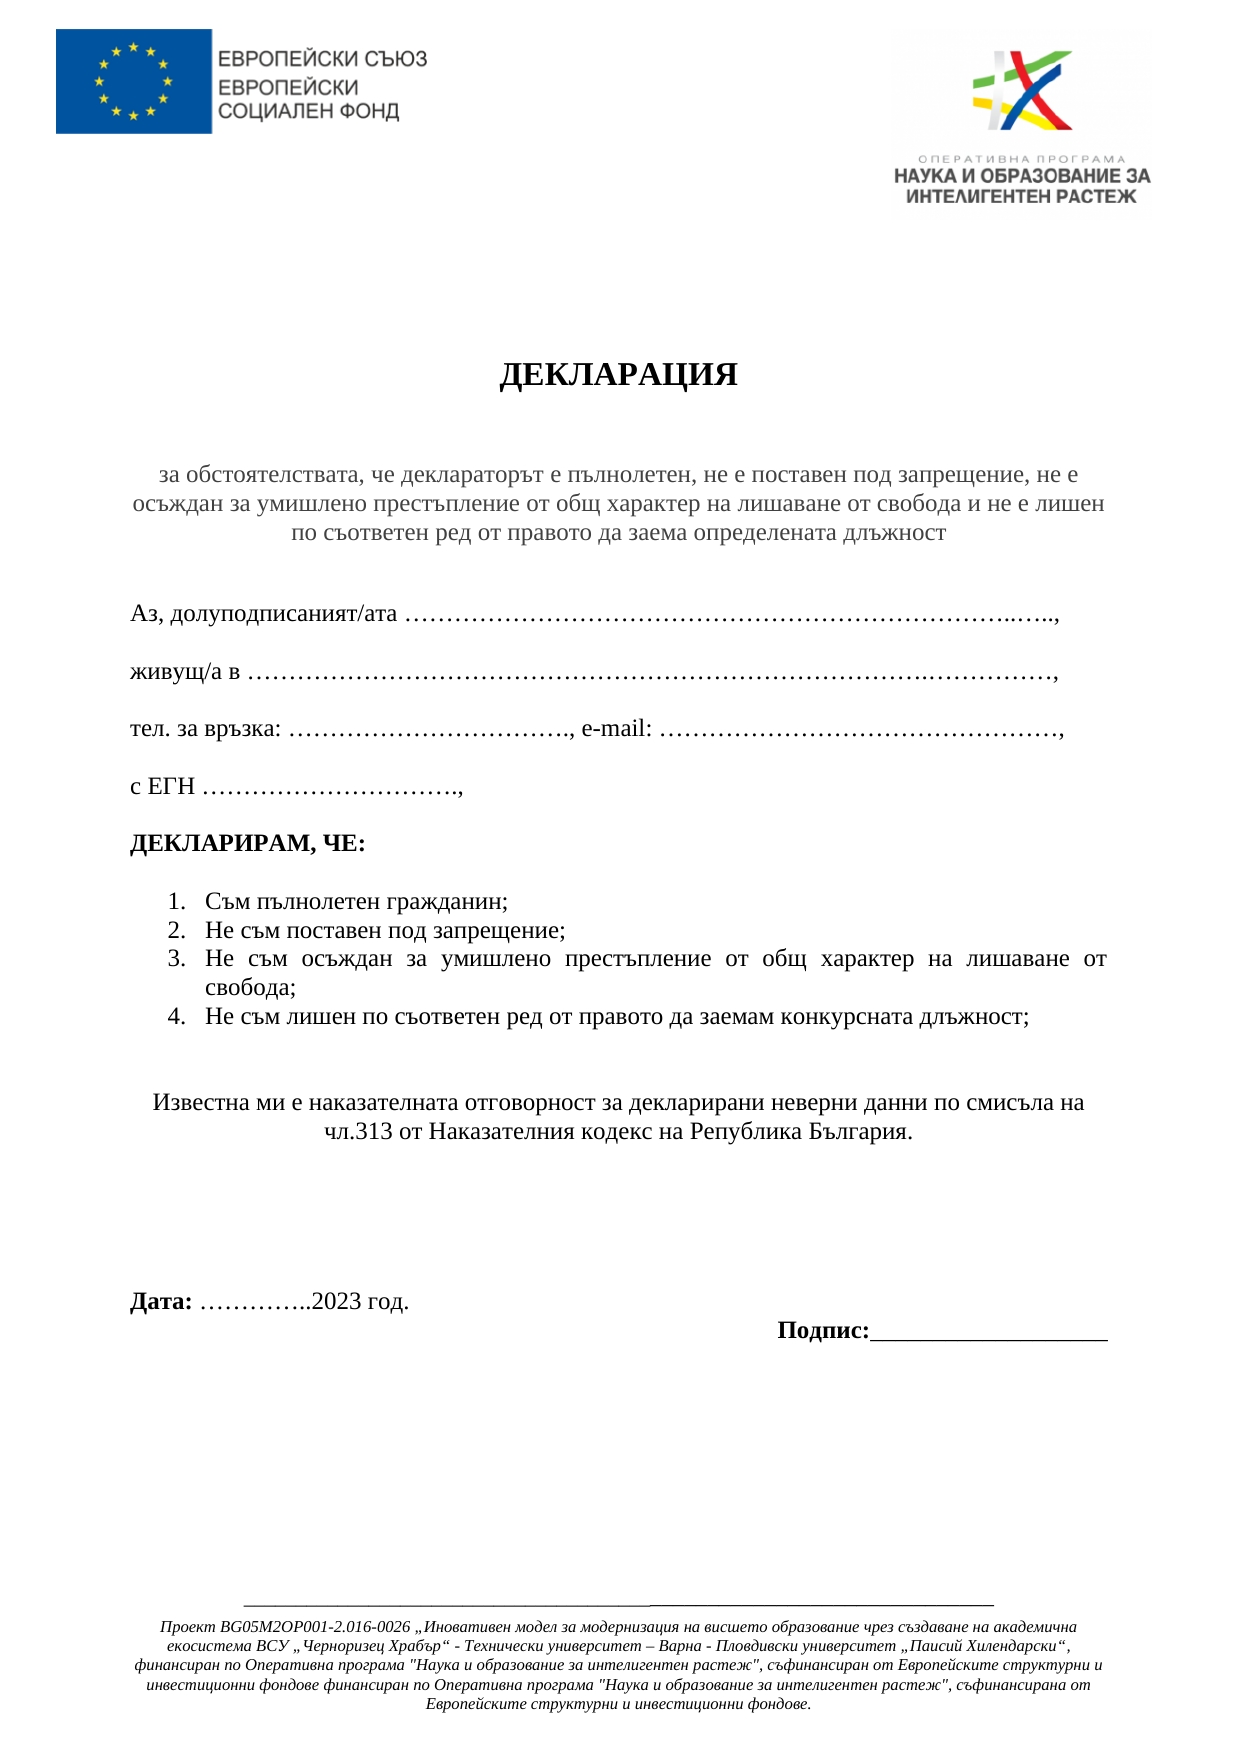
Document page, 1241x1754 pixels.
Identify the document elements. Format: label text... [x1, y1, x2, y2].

picture [56, 29, 427, 134]
text тел. за връзка: ……………………………., e-mail: …………………………………………, [130, 713, 1107, 742]
list He съм лишен по съответен ред от правото да заемам конкурсната длъжност; [167, 1001, 1107, 1030]
list He съм осъждан за умишлено престъпление от общ характер на лишаване от свобода; [167, 943, 1107, 1001]
text ДЕКЛАРАЦИЯ [130, 354, 1107, 392]
picture [890, 29, 1153, 220]
text живущ/а в ……………………………………………………………………….……………, [130, 656, 1107, 685]
text за обстоятелствата, че деклараторът е пълнолетен, не е поставен под запрещение, не е осъждан за умишлено престъпление от общ характер на лишаване от свобода и не е лишен по съответен ред от правото да заема определената длъжност [130, 459, 1107, 546]
text с ЕГН …………………………., [130, 771, 1107, 800]
text Известна ми е наказателната отговорност за декларирани неверни данни по смисъла на чл.313 от Наказателния кодекс на Република България. [130, 1087, 1107, 1145]
text Дата: …………..2023 год. [130, 1286, 1107, 1315]
text Аз, долуподписаният/ата ………………………………………………………………..….., [130, 598, 1107, 627]
text Подпис:___________________ [130, 1315, 1107, 1344]
list Съм пълнолетен гражданин; [167, 886, 1107, 915]
list He съм поставен под запрещение; [167, 915, 1107, 943]
text ДЕКЛАРИРАМ, ЧЕ: [130, 828, 1107, 857]
